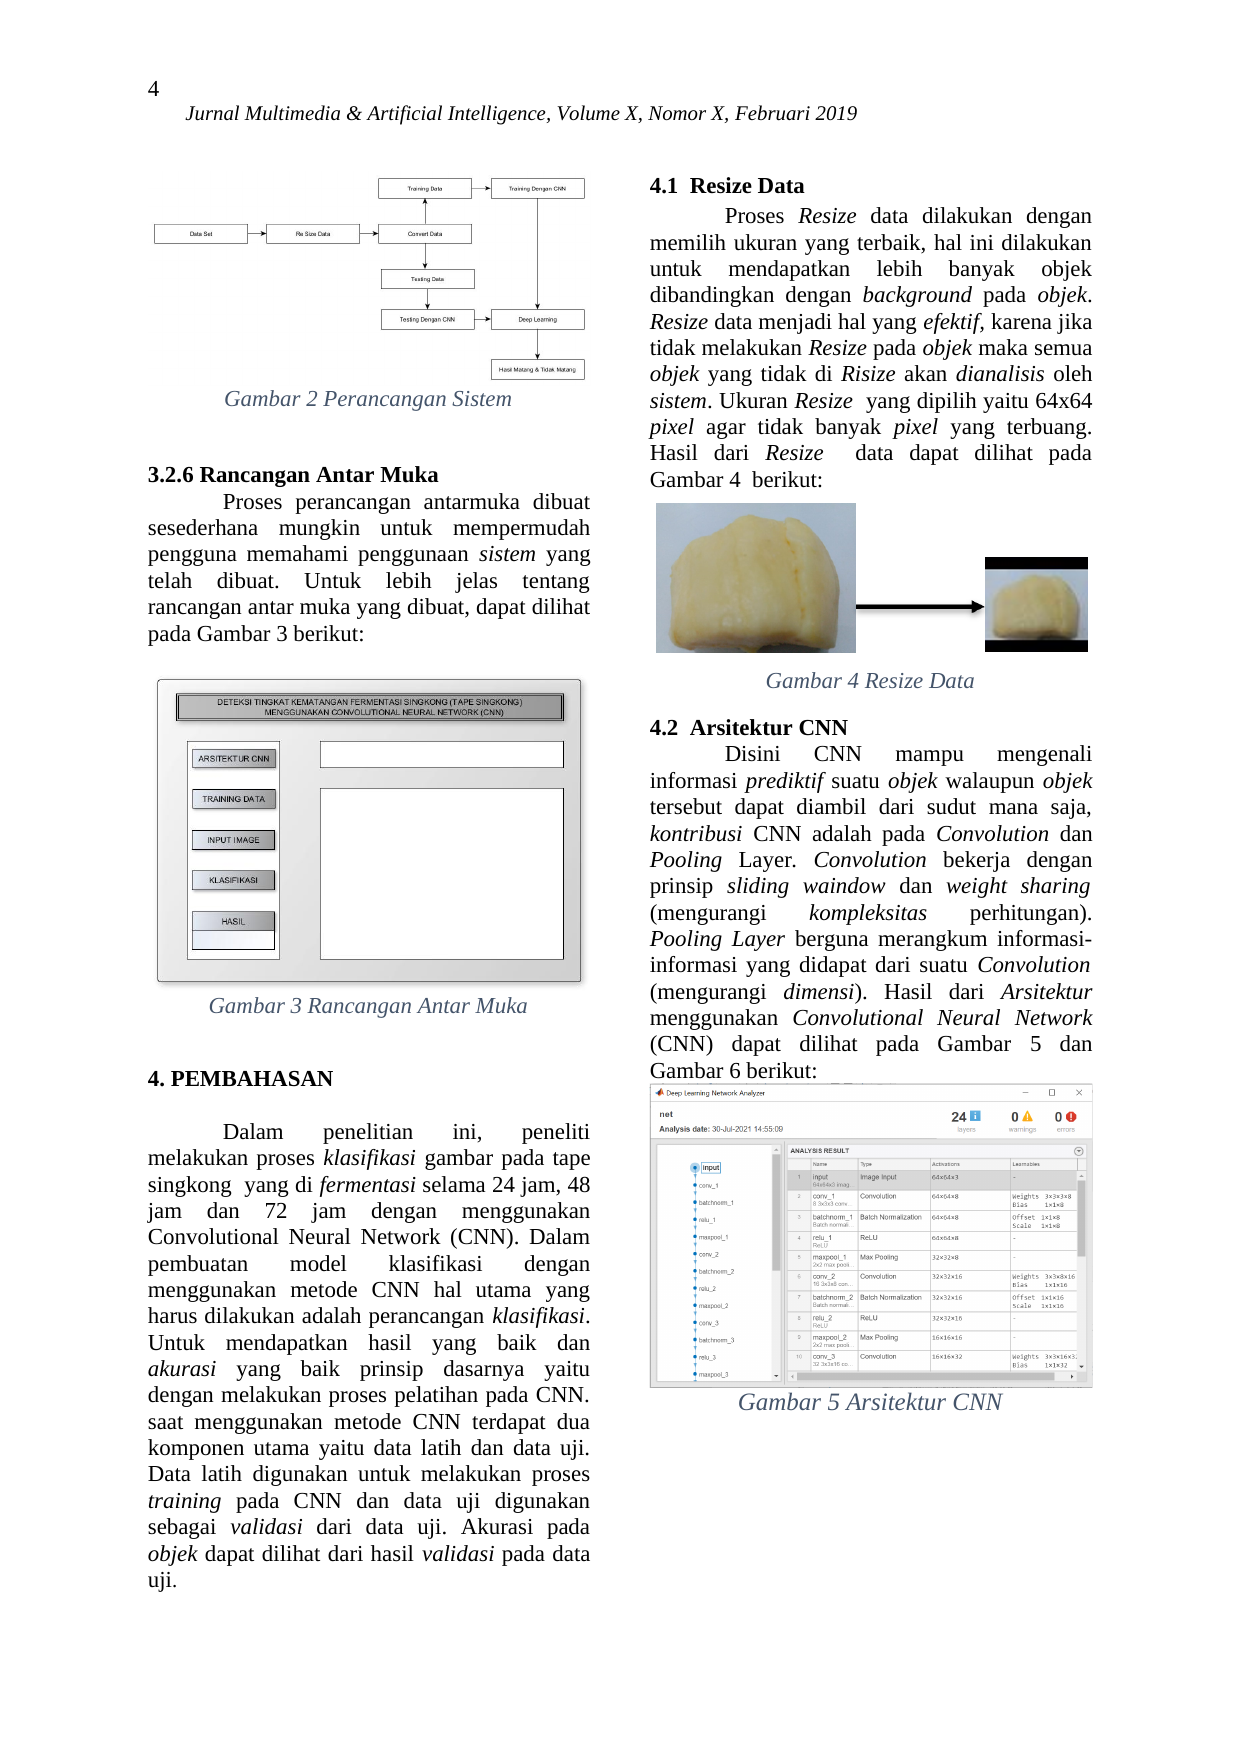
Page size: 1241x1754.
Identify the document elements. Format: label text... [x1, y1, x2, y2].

text Disini CNN mampu mengenali informasi prediktif suatu objek walaupun objek tersebut dapat diambil dari sudut mana saja, kontribusi CNN adalah pada Convolution dan Pooling Layer. Convolution bekerja dengan prinsip sliding waindow dan weight sharing (mengurangi kompleksitas perhitungan). Pooling Layer berguna merangkum informasi-informasi yang didapat dari suatu Convolution (mengurangi dimensi). Hasil dari Arsitektur menggunakan Convolutional Neural Network (CNN) dapat dilihat pada Gambar 5 dan Gambar 6 berikut: [649, 741, 1092, 1083]
text Gambar 5 Arsitektur CNN [649, 1388, 1092, 1416]
picture [649, 1083, 1093, 1388]
text Proses Resize data dilakukan dengan memilih ukuran yang terbaik, hal ini dilakukan untuk mendapatkan lebih banyak objek dibandingkan dengan background pada objek. Resize data menjadi hal yang efektif, karena jika tidak melakukan Resize pada objek maka semua objek yang tidak di Risize akan dianalisis oleh sistem. Ukuran Resize yang dipilih yaitu 64x64 pixel agar tidak banyak pixel yang terbuang. Hasil dari Resize data dapat dilihat pada Gambar 4 berikut: [649, 202, 1092, 492]
picture [147, 171, 591, 386]
text 4. PEMBAHASAN [148, 1065, 591, 1092]
text 4.1 Resize Data [649, 172, 1092, 198]
text Gambar 2 Perancangan Sistem [148, 386, 591, 412]
text 4.2 Arsitektur CNN [649, 714, 1092, 741]
text Gambar 4 Resize Data [649, 667, 1092, 693]
text Proses perancangan antarmuka dibuat sesederhana mungkin untuk mempermudah pengguna memahami penggunaan sistem yang telah dibuat. Untuk lebih jelas tentang rancangan antar muka yang dibuat, dapat dilihat pada Gambar 3 berikut: [148, 488, 591, 646]
picture [649, 496, 1093, 663]
text 3.2.6 Rancangan Antar Muka [148, 461, 591, 488]
text Gambar 3 Rancangan Antar Muka [148, 992, 591, 1018]
picture [147, 670, 591, 992]
text Dalam penelitian ini, peneliti melakukan proses klasifikasi gambar pada tape singkong yang di fermentasi selama 24 jam, 48 jam dan 72 jam dengan menggunakan Convolutional Neural Network (CNN). Dalam pembuatan model klasifikasi dengan menggunakan metode CNN hal utama yang harus dilakukan adalah perancangan klasifikasi. Untuk mendapatkan hasil yang baik dan akurasi yang baik prinsip dasarnya yaitu dengan melakukan proses pelatihan pada CNN. saat menggunakan metode CNN terdapat dua komponen utama yaitu data latih dan data uji. Data latih digunakan untuk melakukan proses training pada CNN dan data uji digunakan sebagai validasi dari data uji. Akurasi pada objek dapat dilihat dari hasil validasi pada data uji. [148, 1118, 591, 1592]
